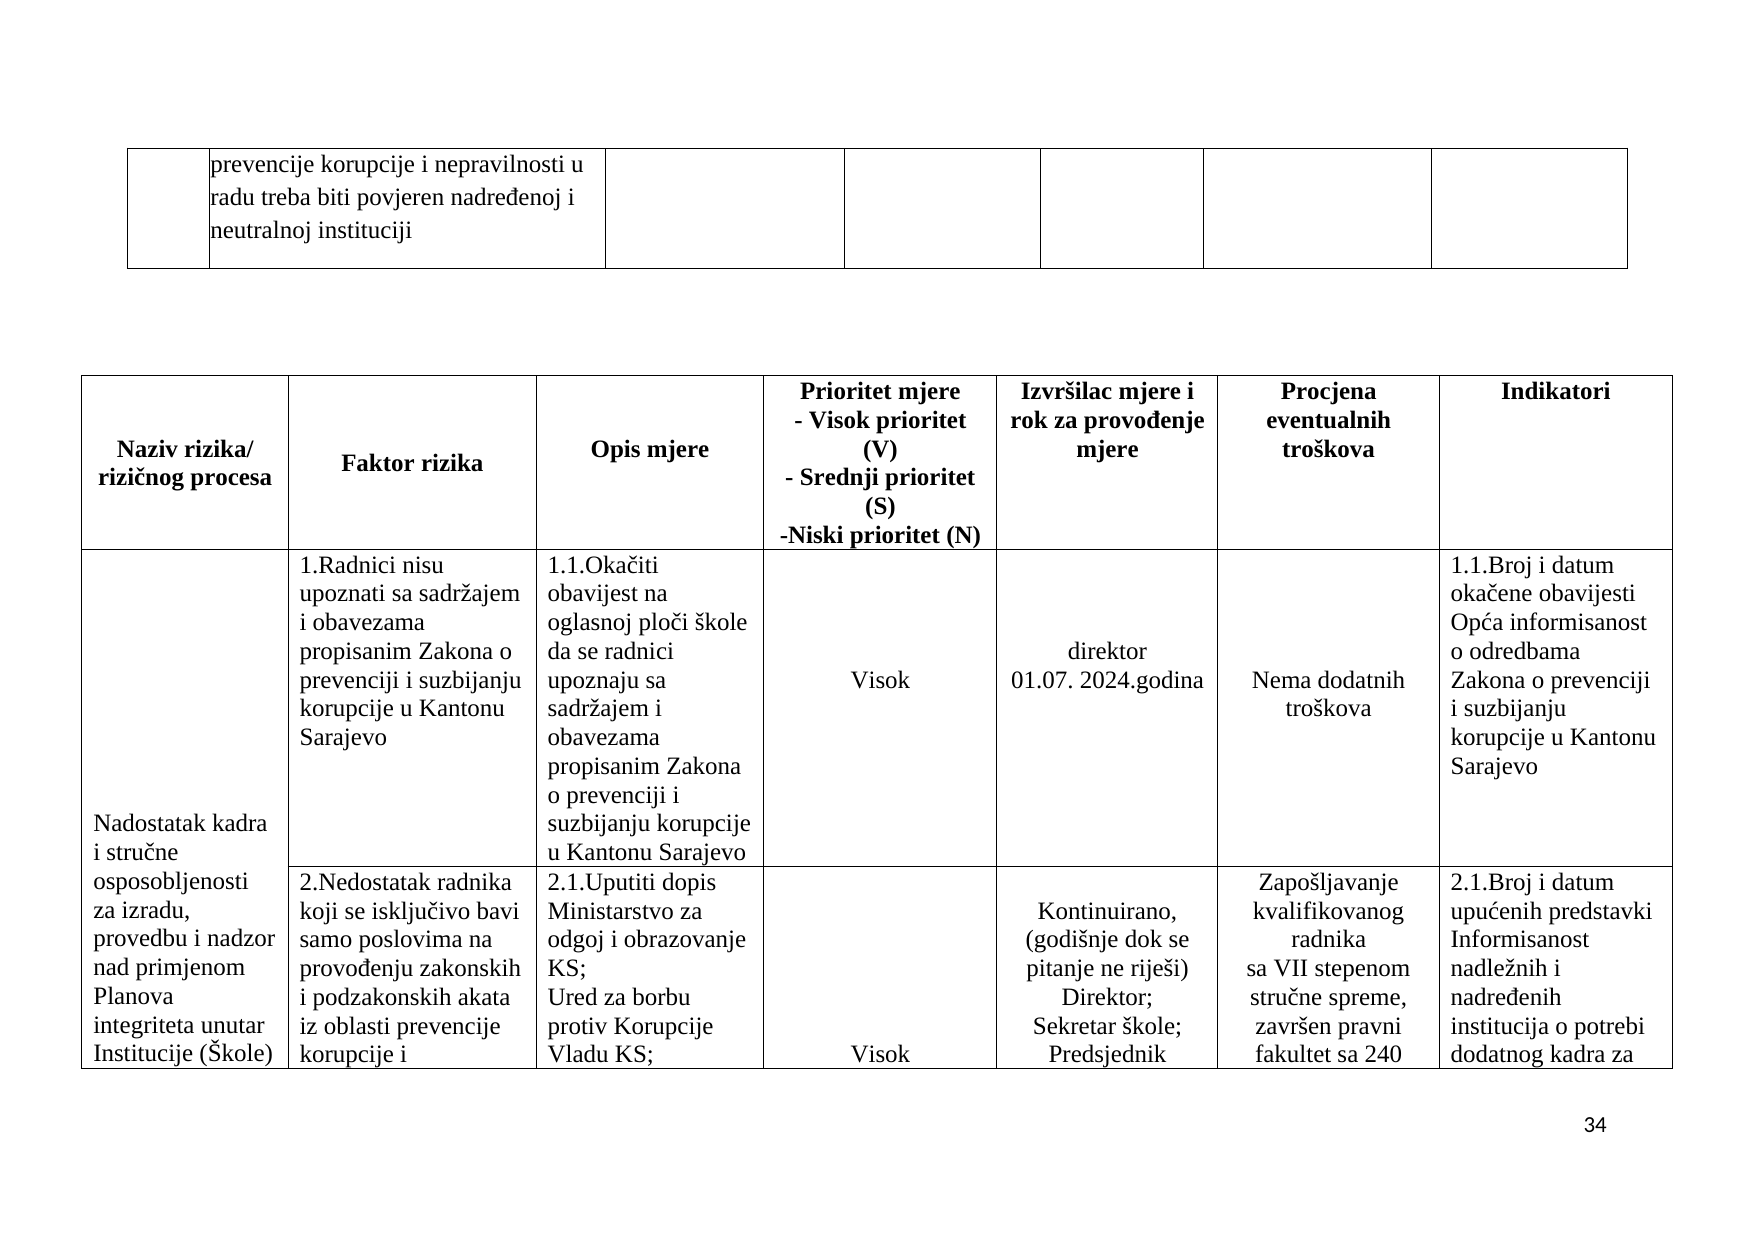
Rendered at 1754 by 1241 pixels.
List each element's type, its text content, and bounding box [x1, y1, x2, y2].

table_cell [997, 867, 1217, 1068]
table_cell Visok [764, 867, 996, 1068]
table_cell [537, 867, 763, 1068]
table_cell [1440, 867, 1672, 1068]
table_header Izvršilac mjere i rok za provođenje mjere [997, 376, 1217, 549]
table_header Faktor rizika [289, 376, 536, 549]
table_header Opis mjere [537, 376, 763, 549]
table_cell 1.1.Okačiti obavijest na oglasnoj ploči škole da se radnici upoznaju sa sadržajem i obavezama propisanim Zakona o prevenciji i suzbijanju korupcije u Kantonu Sarajevo [537, 550, 763, 866]
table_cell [289, 867, 536, 1068]
table_cell Nadostatak kadra i stručne osposobljenosti za izradu, provedbu i nadzor nad primjenom Planova integriteta unutar Institucije (Škole) [82, 550, 288, 1068]
table_cell Visok [764, 550, 996, 866]
table_header Naziv rizika/ rizičnog procesa [82, 376, 288, 549]
table_cell 1.Radnici nisu upoznati sa sadržajem i obavezama propisanim Zakona o prevenciji i suzbijanju korupcije u Kantonu Sarajevo [289, 550, 536, 866]
table_cell direktor 01.07. 2024.godina [997, 550, 1217, 866]
table_cell 1.1.Broj i datum okačene obavijesti Opća informisanost o odredbama Zakona o prevenciji i suzbijanju korupcije u Kantonu Sarajevo [1440, 550, 1672, 866]
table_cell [1218, 867, 1439, 1068]
table_header Procjena eventualnih troškova [1218, 376, 1439, 549]
table_header Indikatori [1440, 376, 1672, 549]
table_cell [128, 149, 209, 268]
table_cell Nema dodatnih troškova [1218, 550, 1439, 866]
table_header Prioritet mjere - Visok prioritet (V) - Srednji prioritet (S) -Niski prioritet (N) [764, 376, 996, 549]
